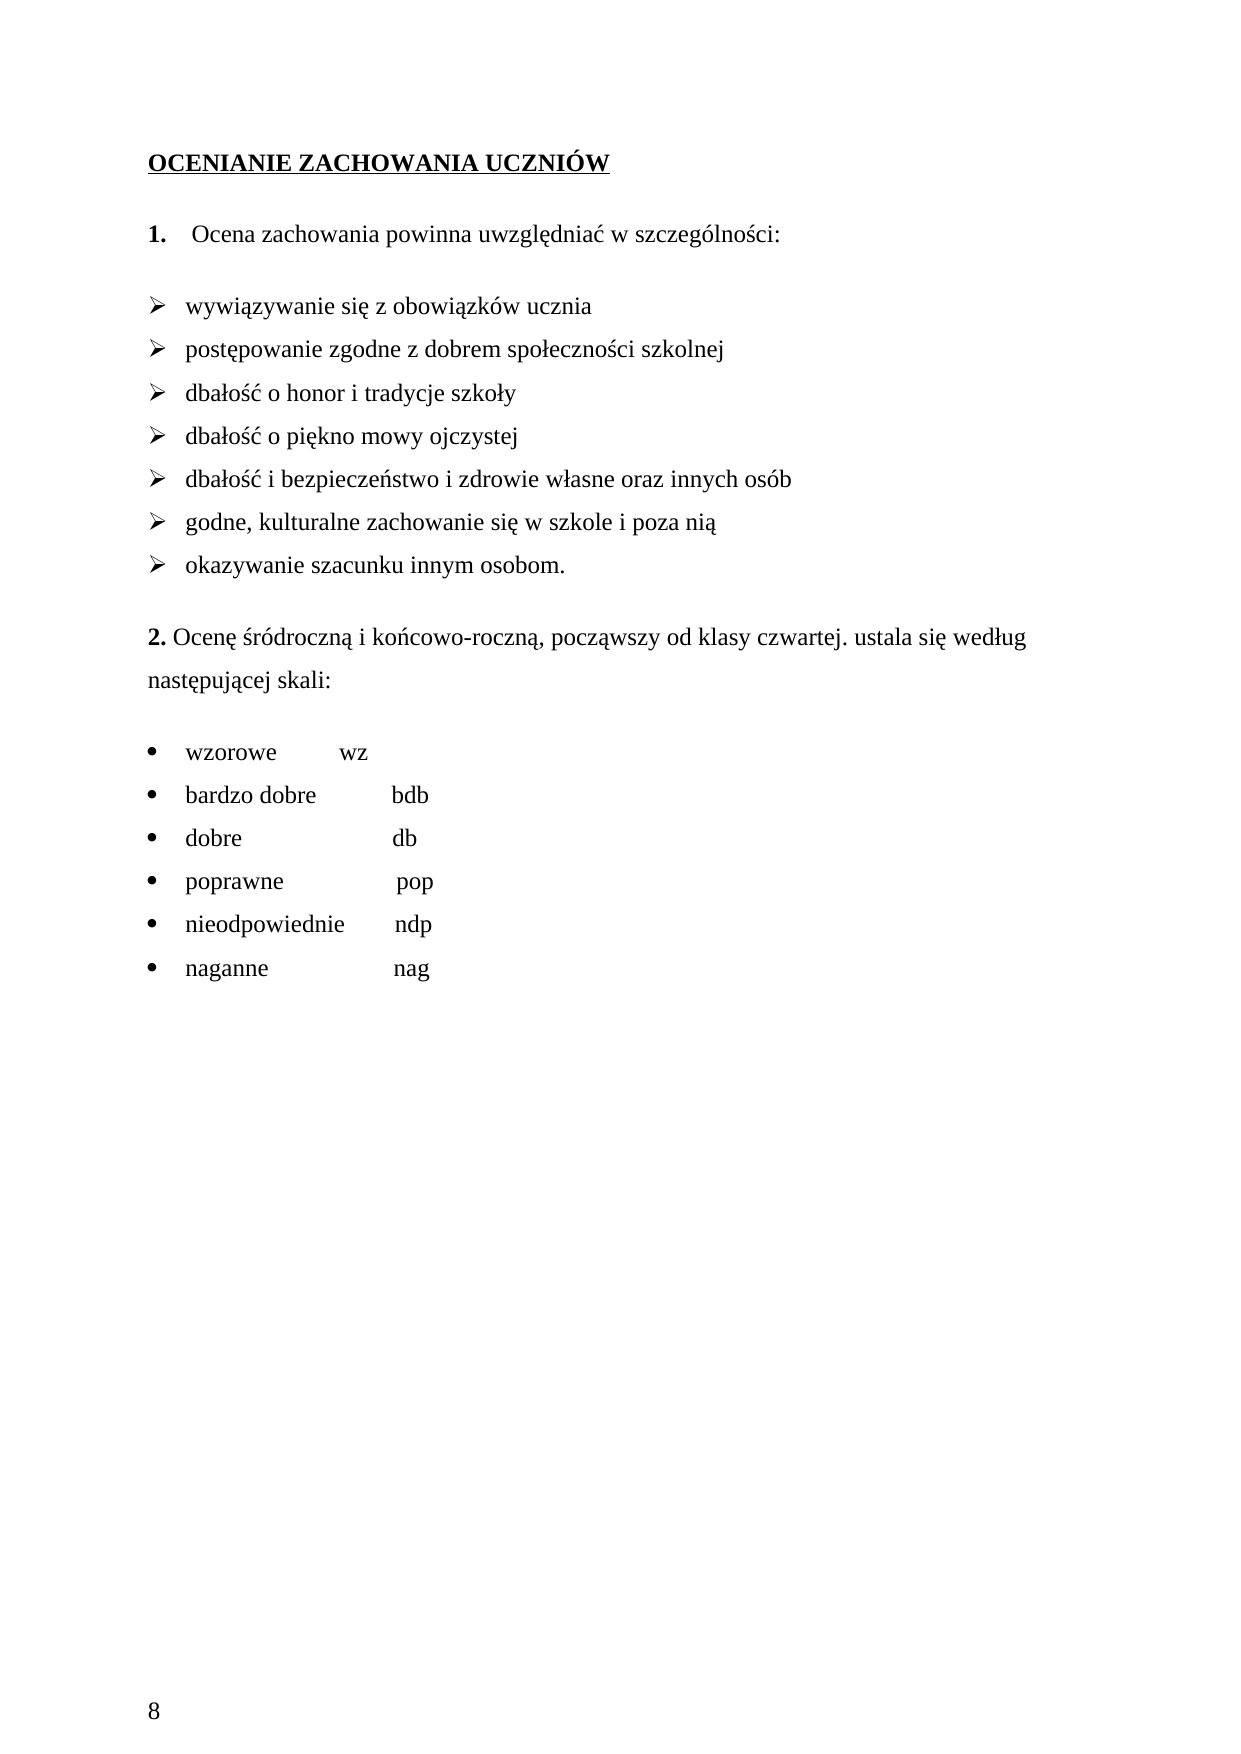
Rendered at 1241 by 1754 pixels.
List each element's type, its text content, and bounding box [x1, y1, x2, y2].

list Ocena zachowania powinna uwzględniać w szczególności: [148, 219, 1093, 248]
list wzorowe wz [148, 737, 1093, 766]
text OCENIANIE ZACHOWANIA UCZNIÓW [148, 148, 1093, 176]
list wywiązywanie się z obowiązków ucznia [148, 291, 1093, 320]
list dbałość o honor i tradycje szkoły [148, 378, 1093, 406]
list dbałość o piękno mowy ojczystej [148, 421, 1093, 449]
list nieodpowiednie ndp [148, 909, 1093, 938]
text 2. Ocenę śródroczną i końcowo-roczną, począwszy od klasy czwartej. ustala się według [148, 622, 1093, 651]
list okazywanie szacunku innym osobom. [148, 550, 1093, 579]
list bardzo dobre bdb [148, 780, 1093, 809]
list godne, kulturalne zachowanie się w szkole i poza nią [148, 507, 1093, 536]
list naganne nag [148, 953, 1093, 981]
list dbałość i bezpieczeństwo i zdrowie własne oraz innych osób [148, 464, 1093, 493]
text następującej skali: [148, 665, 1093, 694]
list poprawne pop [148, 866, 1093, 895]
list postępowanie zgodne z dobrem społeczności szkolnej [148, 334, 1093, 363]
list dobre db [148, 823, 1093, 852]
